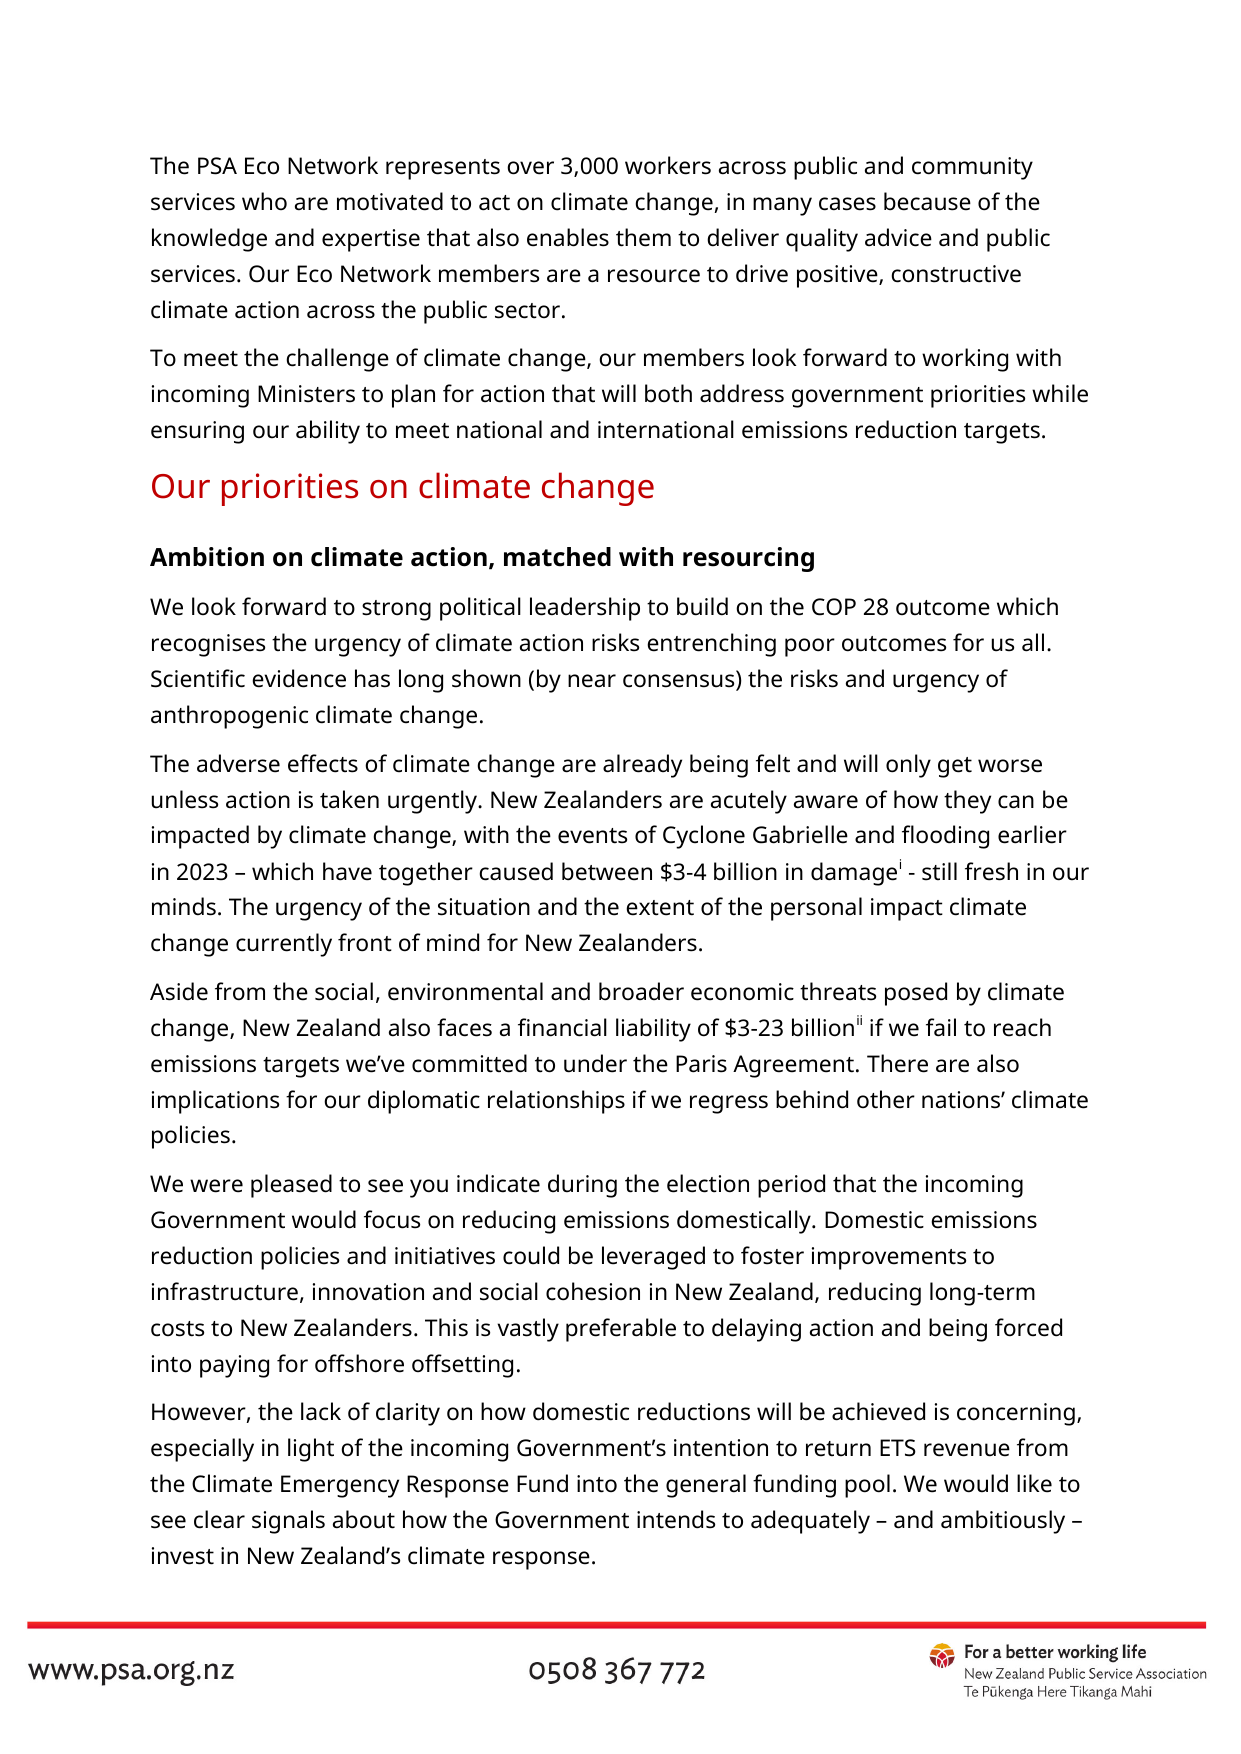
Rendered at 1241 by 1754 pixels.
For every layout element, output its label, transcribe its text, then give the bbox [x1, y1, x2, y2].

text We were pleased to see you indicate during the election period that the incoming Government would focus on reducing emissions domestically. Domestic emissions reduction policies and initiatives could be leveraged to foster improvements to infrastructure, innovation and social cohesion in New Zealand, reducing long-term costs to New Zealanders. This is vastly preferable to delaying action and being forced into paying for offshore offsetting. [150, 1168, 1090, 1379]
text However, the lack of clarity on how domestic reductions will be achieved is concerning, especially in light of the incoming Government’s intention to return ETS revenue from the Climate Emergency Response Fund into the general funding pool. We would like to see clear signals about how the Government intends to adequately – and ambitiously – invest in New Zealand’s climate response. [150, 1396, 1090, 1571]
text The PSA Eco Network represents over 3,000 workers across public and community services who are motivated to act on climate change, in many cases because of the knowledge and expertise that also enables them to deliver quality advice and public services. Our Eco Network members are a resource to drive positive, constructive climate action across the public sector. [150, 150, 1090, 325]
text Aside from the social, environmental and broader economic threats posed by climate change, New Zealand also faces a financial liability of $3-23 billion if we fail to reach emissions targets we’ve committed to under the Paris Agreement. There are also implications for our diplomatic relationships if we regress behind other nations’ climate policies. [150, 1115, 1090, 1151]
text The adverse effects of climate change are already being felt and will only get worse unless action is taken urgently. New Zealanders are acutely aware of how they can be impacted by climate change, with the events of Cyclone Gabrielle and flooding earlier in 2023 – which have together caused between $3-4 billion in damage - still fresh in our minds. The urgency of the situation and the extent of the personal impact climate change currently front of mind for New Zealanders. [150, 748, 1090, 958]
text To meet the challenge of climate change, our members look forward to working with incoming Ministers to plan for action that will both address government priorities while ensuring our ability to meet national and international emissions reduction targets. [150, 342, 1090, 445]
subtitle Our priorities on climate change [150, 462, 1090, 508]
text Aside from the social, environmental and broader economic threats posed by climate change, New Zealand also faces a financial liability of $3-23 billion if we fail to reach emissions targets we’ve committed to under the Paris Agreement. There are also implications for our diplomatic relationships if we regress behind other nations’ climate policies. [150, 976, 1090, 1084]
picture [3, 1612, 1230, 1706]
subtitle Ambition on climate action, matched with resourcing [150, 540, 1090, 574]
text We look forward to strong political leadership to build on the COP 28 outcome which recognises the urgency of climate action risks entrenching poor outcomes for us all. Scientific evidence has long shown (by near consensus) the risks and urgency of anthropogenic climate change. [150, 591, 1090, 730]
